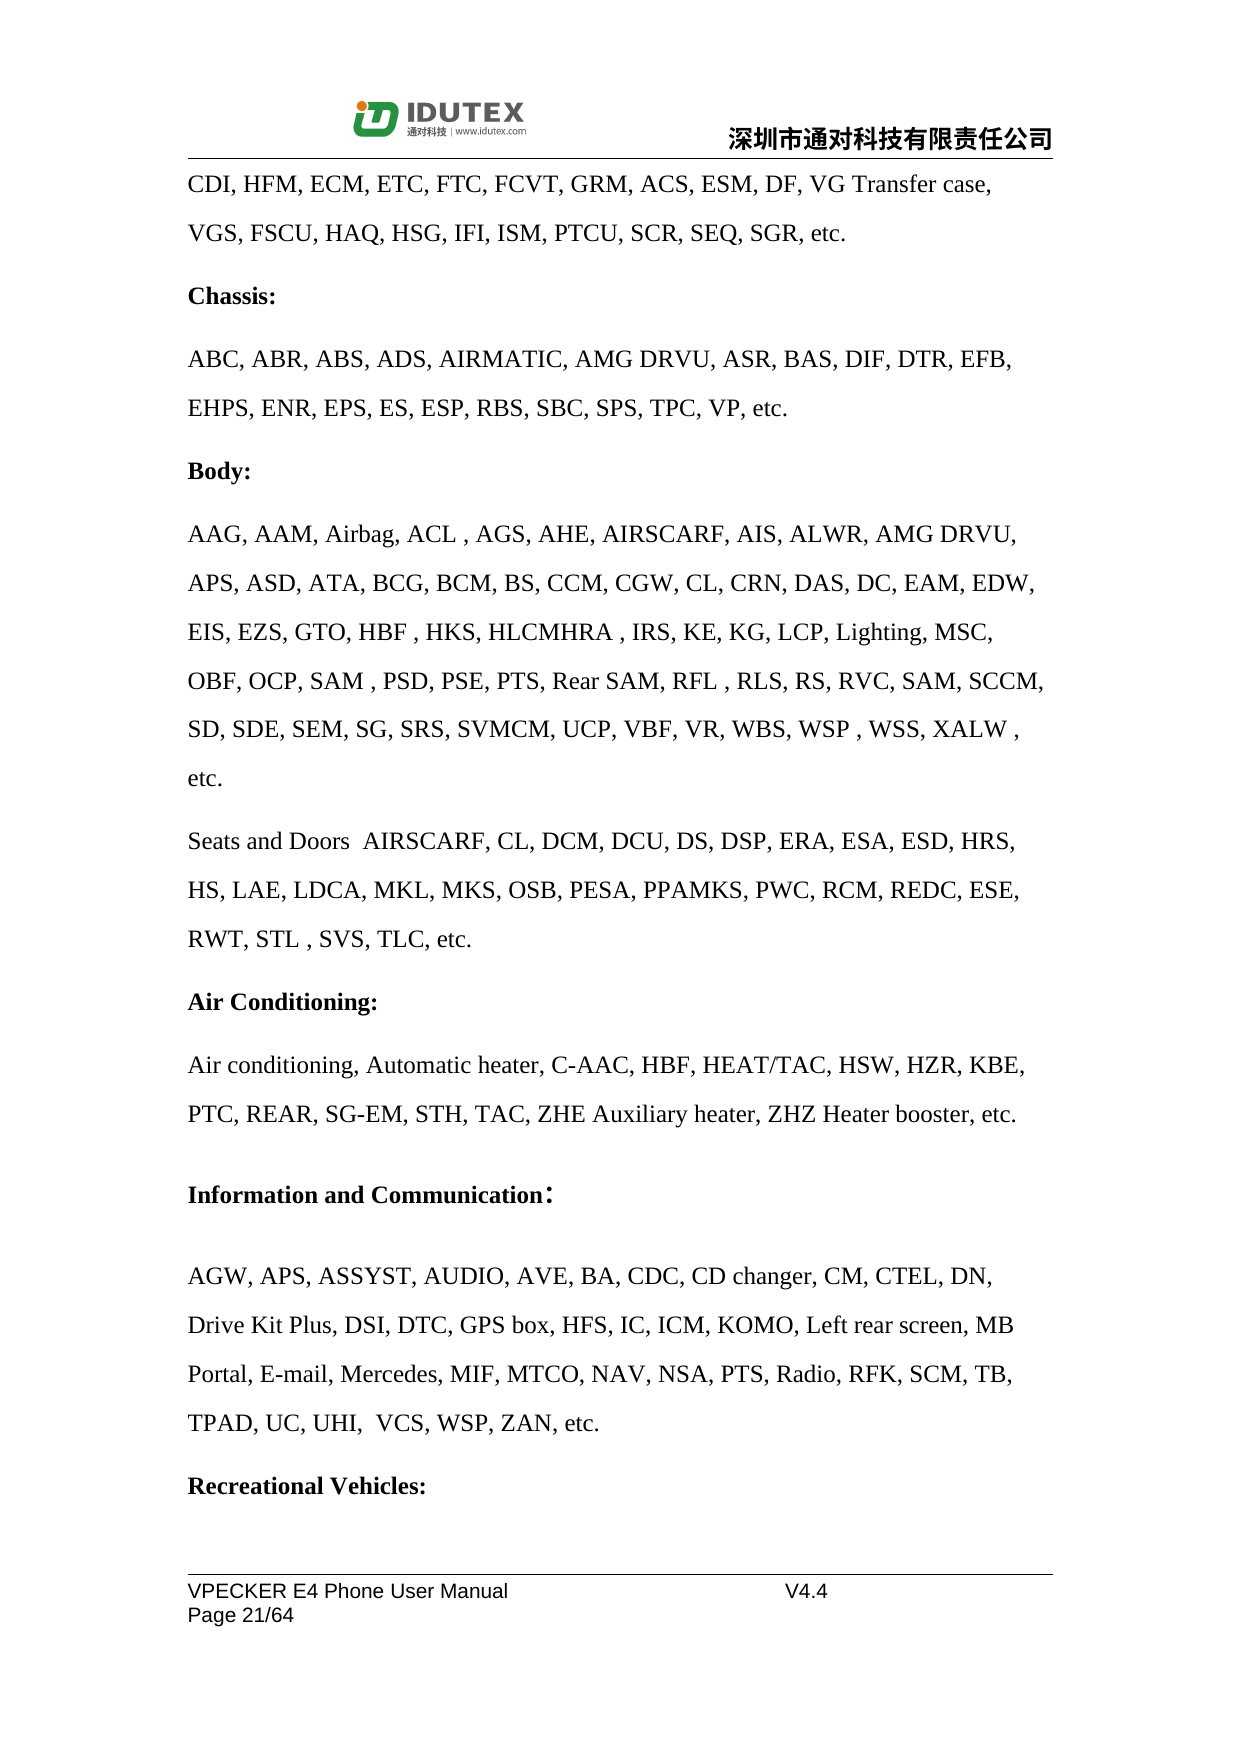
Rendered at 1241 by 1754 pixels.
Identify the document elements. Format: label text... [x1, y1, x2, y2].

text Chassis: [187, 279, 1053, 312]
text Seats and Doors AIRSCARF, CL, DCM, DCU, DS, DSP, ERA, ESA, ESD, HRS, HS, LAE, LDCA, MKL, MKS, OSB, PESA, PPAMKS, PWC, RCM, REDC, ESE, RWT, STL , SVS, TLC, etc. [187, 824, 1053, 954]
text ABC, ABR, ABS, ADS, AIRMATIC, AMG DRVU, ASR, BAS, DIF, DTR, EFB, EHPS, ENR, EPS, ES, ESP, RBS, SBC, SPS, TPC, VP, etc. [187, 343, 1053, 424]
text Recreational Vehicles: [187, 1469, 1053, 1501]
text AAG, AAM, Airbag, ACL , AGS, AHE, AIRSCARF, AIS, ALWR, AMG DRVU, APS, ASD, ATA, BCG, BCM, BS, CCM, CGW, CL, CRN, DAS, DC, EAM, EDW, EIS, EZS, GTO, HBF , HKS, HLCMHRA , IRS, KE, KG, LCP, Lighting, MSC, OBF, OCP, SAM , PSD, PSE, PTS, Rear SAM, RFL , RLS, RS, RVC, SAM, SCCM, SD, SDE, SEM, SG, SRS, SVMCM, UCP, VBF, VR, WBS, WSP , WSS, XALW , etc. [187, 518, 1053, 794]
picture [340, 88, 541, 149]
text CDI, HFM, ECM, ETC, FTC, FCVT, GRM, ACS, ESM, DF, VG Transfer case, VGS, FSCU, HAQ, HSG, IFI, ISM, PTCU, SCR, SEQ, SGR, etc. [187, 168, 1053, 249]
text Air conditioning, Automatic heater, C-AAC, HBF, HEAT/TAC, HSW, HZR, KBE, PTC, REAR, SG-EM, STH, TAC, ZHE Auxiliary heater, ZHZ Heater booster, etc. [187, 1048, 1053, 1129]
text Air Conditioning: [187, 985, 1053, 1018]
text Information and Communication： [187, 1160, 1053, 1225]
text AGW, APS, ASSYST, AUDIO, AVE, BA, CDC, CD changer, CM, CTEL, DN, Drive Kit Plus, DSI, DTC, GPS box, HFS, IC, ICM, KOMO, Left rear screen, MB Portal, E-mail, Mercedes, MIF, MTCO, NAV, NSA, PTS, Radio, RFK, SCM, TB, TPAD, UC, UHI, VCS, WSP, ZAN, etc. [187, 1259, 1053, 1438]
text Body: [187, 454, 1053, 487]
